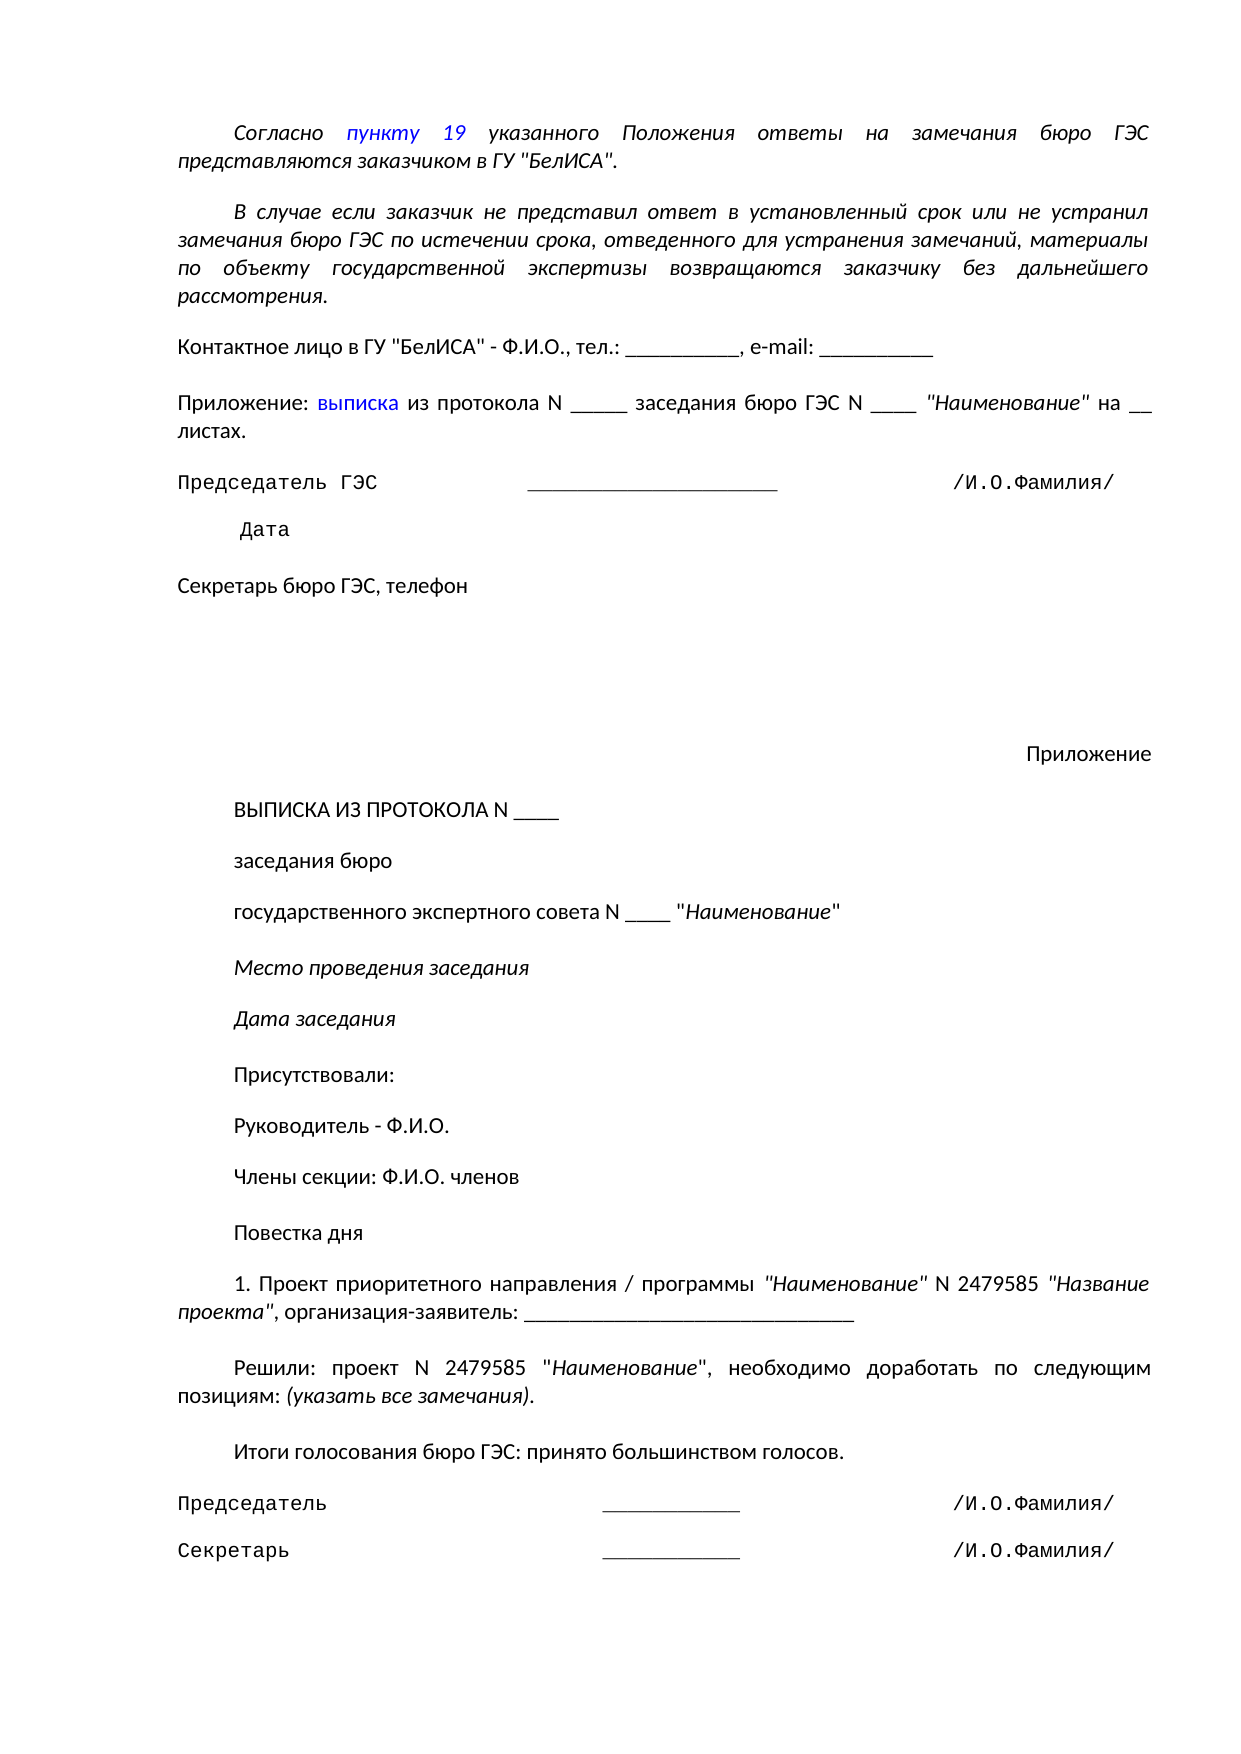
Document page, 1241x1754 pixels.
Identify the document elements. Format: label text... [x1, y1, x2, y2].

text Повестка дня [177, 1218, 1152, 1246]
text Руководитель - Ф.И.О. [177, 1111, 1152, 1139]
text ВЫПИСКА ИЗ ПРОТОКОЛА N ____ [177, 795, 1152, 823]
text Решили: проект N 2479585 "Наименование", необходимо доработать по следующим позициям: (указать все замечания). [177, 1353, 1152, 1409]
text Дата [177, 519, 1152, 543]
text Приложение: выписка из протокола N _____ заседания бюро ГЭС N ____ "Наименование" на __ листах. [177, 388, 1152, 444]
text 1. Проект приоритетного направления / программы "Наименование" N 2479585 "Название проекта", организация-заявитель: _____________________________ [177, 1269, 1152, 1325]
text Председатель ГЭС ____________________ /И.О.Фамилия/ [177, 472, 1152, 496]
text Секретарь бюро ГЭС, телефон [177, 571, 1152, 599]
text Члены секции: Ф.И.О. членов [177, 1162, 1152, 1190]
text Согласно пункту 19 указанного Положения ответы на замечания бюро ГЭС представляются заказчиком в ГУ "БелИСА". [177, 118, 1152, 174]
text Место проведения заседания [177, 953, 1152, 981]
text государственного экспертного совета N ____ "Наименование" [177, 897, 1152, 925]
text заседания бюро [177, 846, 1152, 874]
text Контактное лицо в ГУ "БелИСА" - Ф.И.О., тел.: __________, e-mail: __________ [177, 332, 1152, 360]
text Приложение [177, 739, 1152, 767]
text Присутствовали: [177, 1060, 1152, 1088]
text Дата заседания [177, 1004, 1152, 1032]
text Секретарь ___________ /И.О.Фамилия/ [177, 1541, 1152, 1564]
text Итоги голосования бюро ГЭС: принято большинством голосов. [177, 1437, 1152, 1465]
text В случае если заказчик не представил ответ в установленный срок или не устранил замечания бюро ГЭС по истечении срока, отведенного для устранения замечаний, материалы по объекту государственной экспертизы возвращаются заказчику без дальнейшего рассмотрения. [177, 197, 1152, 309]
text Председатель ___________ /И.О.Фамилия/ [177, 1493, 1152, 1517]
